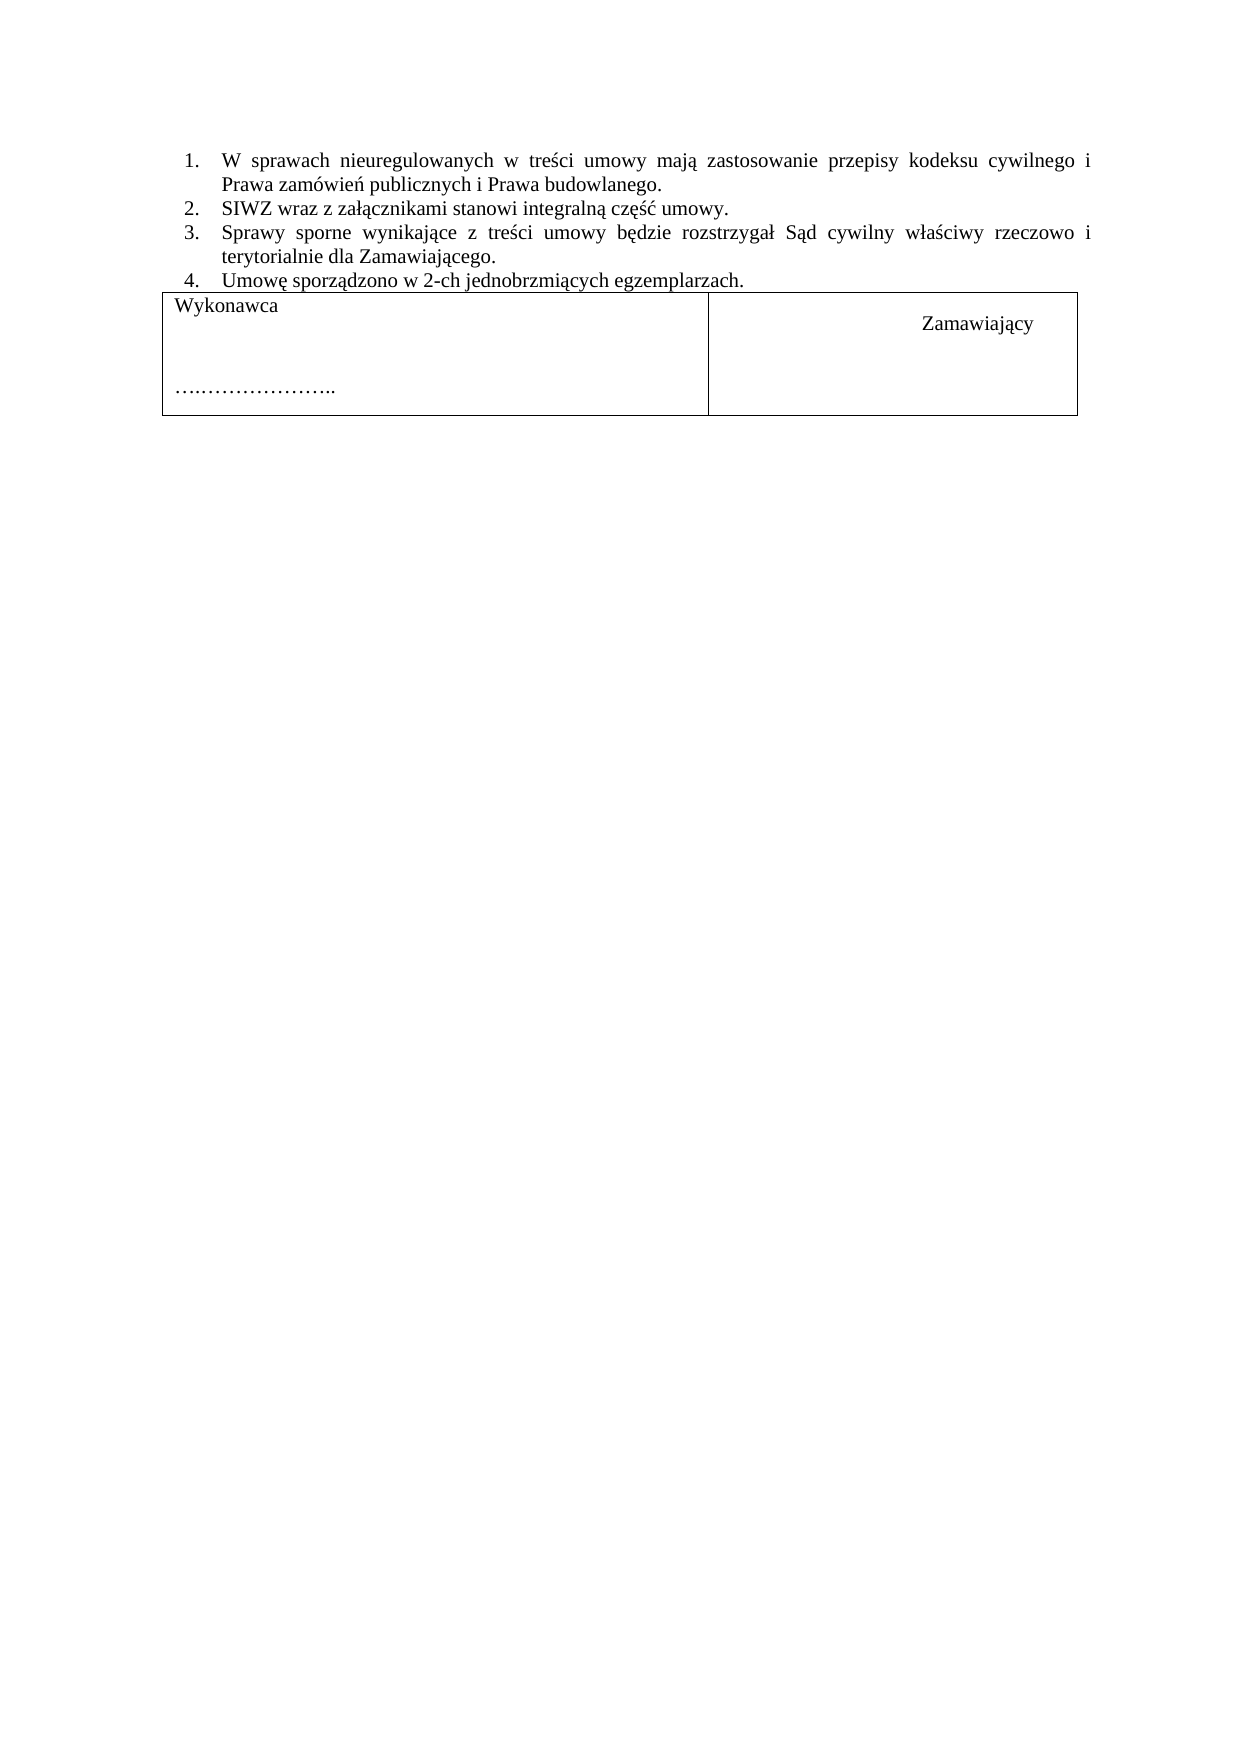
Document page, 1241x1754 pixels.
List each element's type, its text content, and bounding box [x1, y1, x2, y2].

list W sprawach nieuregulowanych w treści umowy mają zastosowanie przepisy kodeksu cywilnego i Prawa zamówień publicznych i Prawa budowlanego. [184, 148, 1093, 196]
list SIWZ wraz z załącznikami stanowi integralną część umowy. [184, 196, 1093, 220]
list Umowę sporządzono w 2-ch jednobrzmiących egzemplarzach. [184, 268, 1093, 292]
list Sprawy sporne wynikające z treści umowy będzie rozstrzygał Sąd cywilny właściwy rzeczowo i terytorialnie dla Zamawiającego. [184, 220, 1093, 268]
table_header Zamawiający [709, 293, 1077, 415]
table_header Wykonawca ….……………….. [163, 293, 708, 415]
